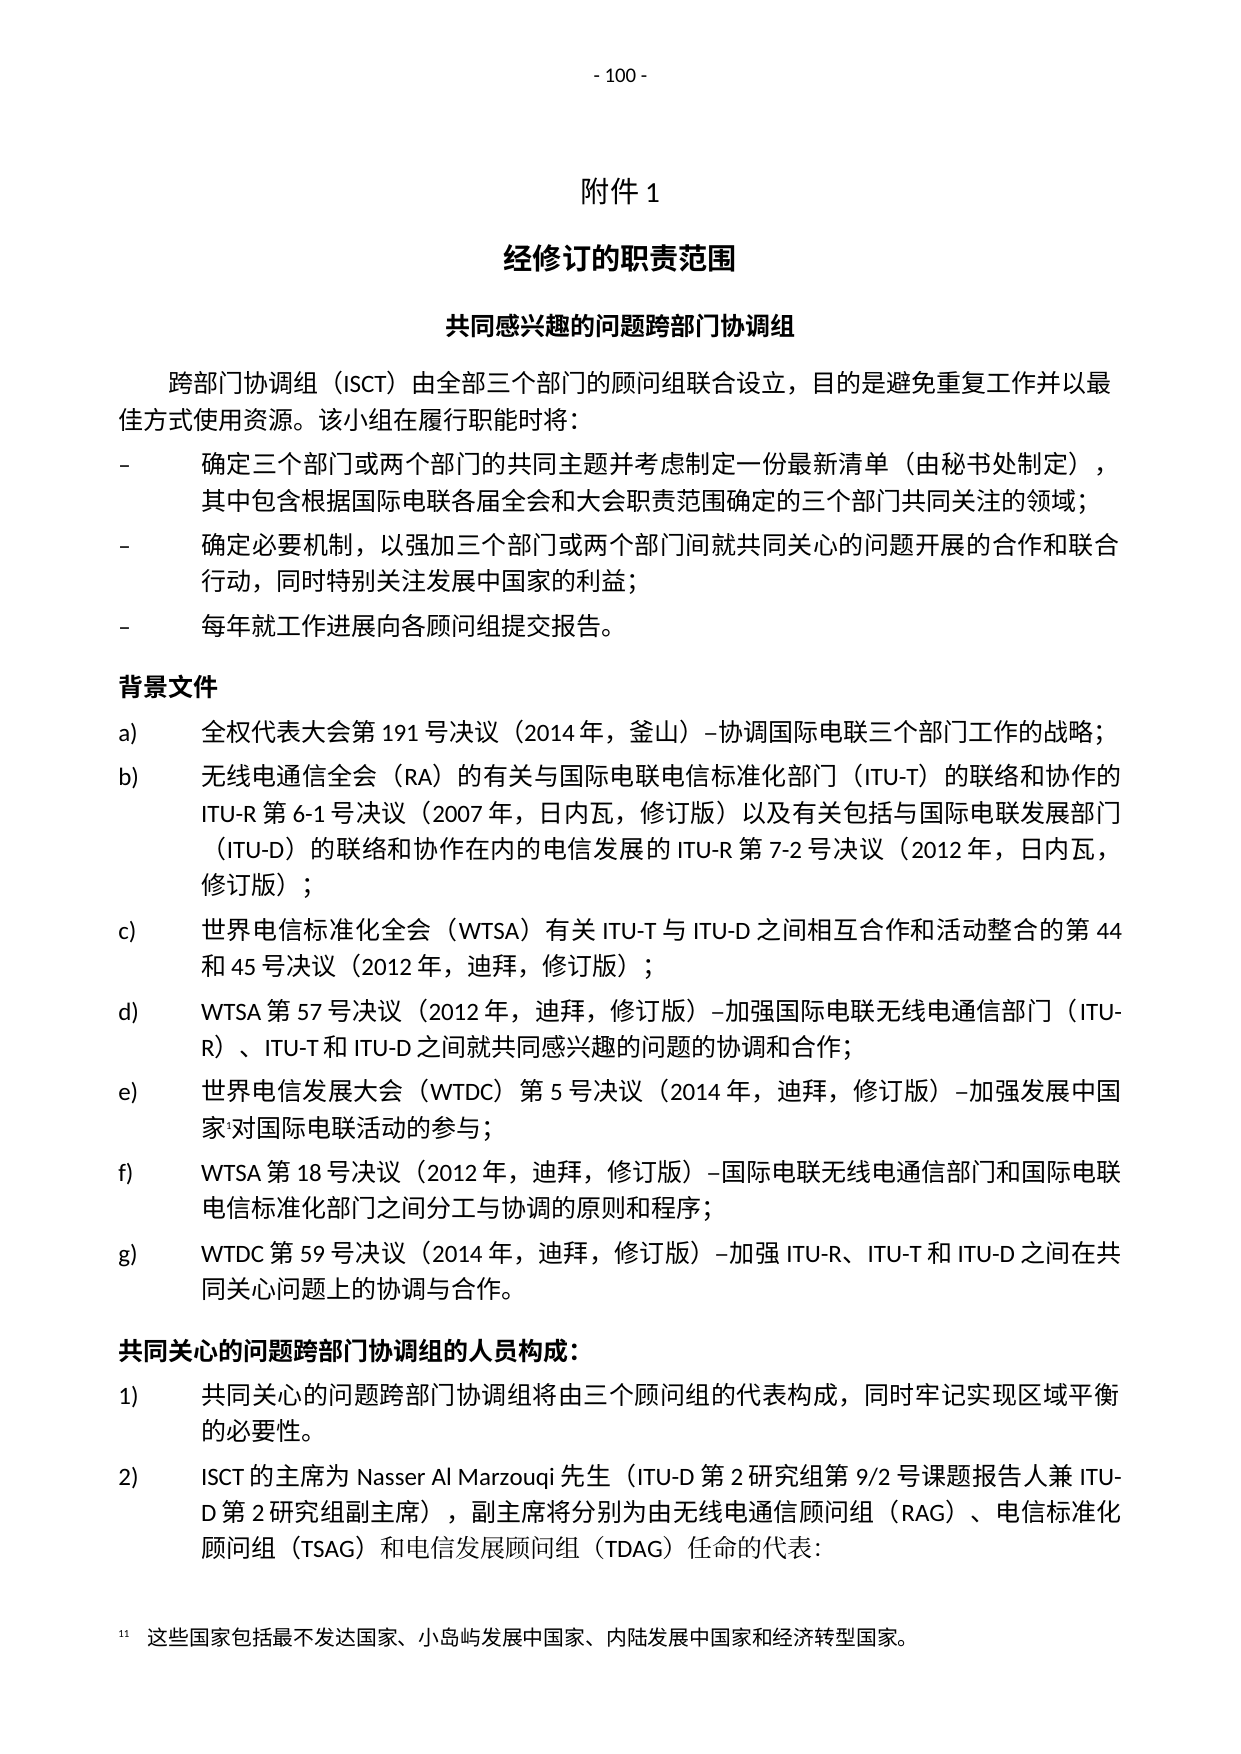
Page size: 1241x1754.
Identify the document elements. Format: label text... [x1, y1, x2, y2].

text f) WTSA第18号决议（2012年，迪拜，修订版）–国际电联无线电通信部门和国际电联电信标准化部门之间分工与协调的原则和程序； [118, 1153, 1122, 1225]
text c) 世界电信标准化全会（WTSA）有关ITU-T与ITU-D之间相互合作和活动整合的第44和45号决议（2012年，迪拜，修订版）； [118, 910, 1122, 983]
text – 确定必要机制，以强加三个部门或两个部门间就共同关心的问题开展的合作和联合行动，同时特别关注发展中国家的利益； [118, 526, 1122, 598]
text – 确定三个部门或两个部门的共同主题并考虑制定一份最新清单（由秘书处制定），其中包含根据国际电联各届全会和大会职责范围确定的三个部门共同关注的领域； [118, 445, 1122, 517]
text 共同感兴趣的问题跨部门协调组 [118, 307, 1122, 343]
text b) 无线电通信全会（RA）的有关与国际电联电信标准化部门（ITU-T）的联络和协作的ITU-R第6-1号决议（2007年，日内瓦，修订版）以及有关包括与国际电联发展部门（ITU-D）的联络和协作在内的电信发展的ITU-R第7-2号决议（2012年，日内瓦，修订版）； [118, 757, 1122, 902]
subtitle 背景文件 [118, 668, 1122, 704]
text g) WTDC第59号决议（2014年，迪拜，修订版）–加强ITU-R、ITU-T和ITU-D之间在共同关心问题上的协调与合作。 [118, 1233, 1122, 1306]
title 经修订的职责范围 [118, 235, 1122, 278]
text 2) ISCT的主席为Nasser Al Marzouqi先生（ITU-D第2研究组第9/2号课题报告人兼ITU-D第2研究组副主席），副主席将分别为由无线电通信顾问组（RAG）、电信标准化顾问组（TSAG）和电信发展顾问组（TDAG）任命的代表： [118, 1456, 1122, 1565]
subtitle 共同关心的问题跨部门协调组的人员构成： [118, 1331, 1122, 1367]
text 跨部门协调组（ISCT）由全部三个部门的顾问组联合设立，目的是避免重复工作并以最佳方式使用资源。该小组在履行职能时将： [118, 364, 1122, 436]
text e) 世界电信发展大会（WTDC）第5号决议（2014年，迪拜，修订版）–加强发展中国家1对国际电联活动的参与； [118, 1072, 1122, 1144]
text 1) 共同关心的问题跨部门协调组将由三个顾问组的代表构成，同时牢记实现区域平衡的必要性。 [118, 1376, 1122, 1448]
text 附件1 [118, 168, 1122, 210]
text a) 全权代表大会第191号决议（2014年，釜山）–协调国际电联三个部门工作的战略； [118, 712, 1122, 748]
text – 每年就工作进展向各顾问组提交报告。 [118, 606, 1122, 643]
text d) WTSA第57号决议（2012年，迪拜，修订版）–加强国际电联无线电通信部门（ITU-R）、ITU-T和ITU-D之间就共同感兴趣的问题的协调和合作； [118, 991, 1122, 1063]
